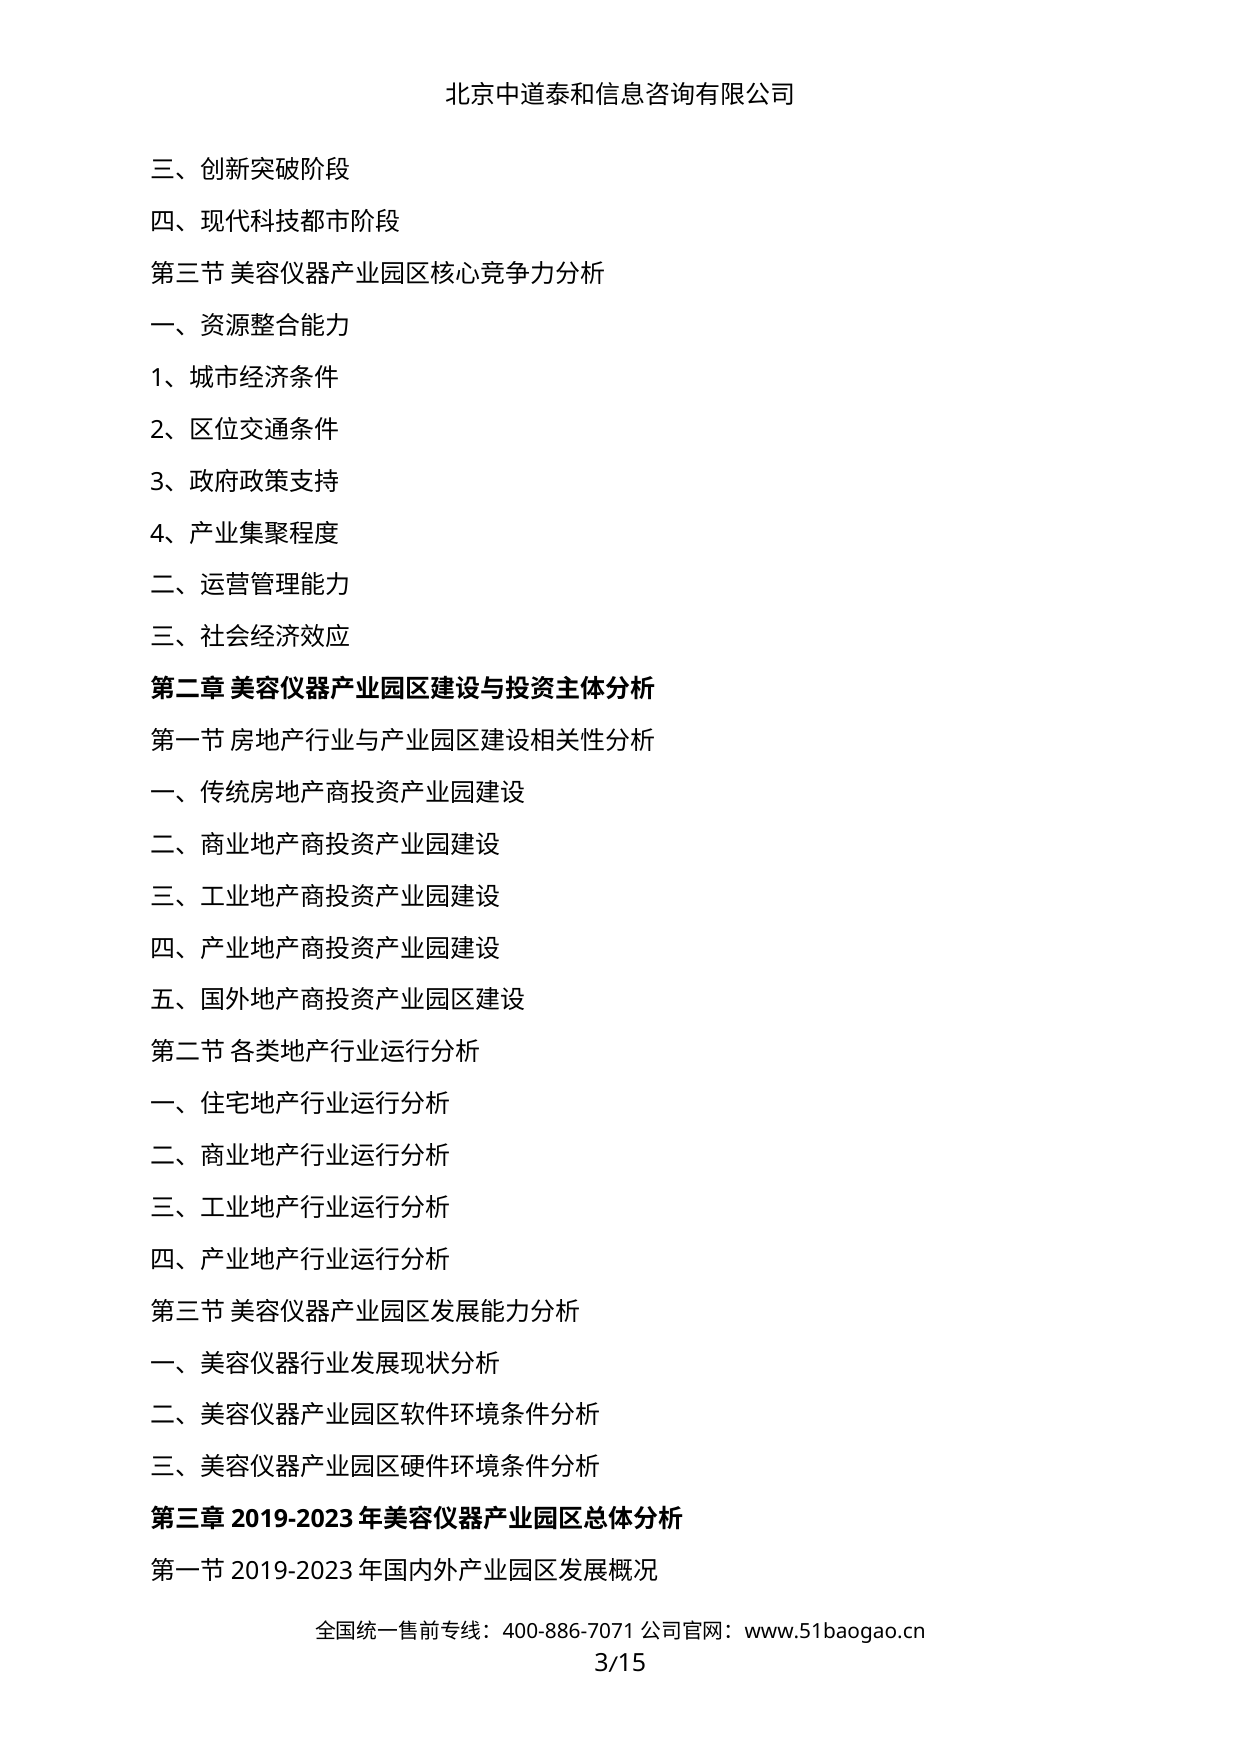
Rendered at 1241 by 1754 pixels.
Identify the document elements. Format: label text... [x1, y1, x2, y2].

text 一、住宅地产行业运行分析 [150, 1084, 1090, 1120]
text 第三节 美容仪器产业园区发展能力分析 [150, 1291, 1090, 1327]
text 一、传统房地产商投资产业园建设 [150, 772, 1090, 809]
text 1、城市经济条件 [150, 357, 1090, 394]
text 二、商业地产行业运行分析 [150, 1136, 1090, 1172]
text 三、社会经济效应 [150, 617, 1090, 653]
text 一、资源整合能力 [150, 306, 1090, 342]
text 一、美容仪器行业发展现状分析 [150, 1343, 1090, 1379]
text 第一节 房地产行业与产业园区建设相关性分析 [150, 721, 1090, 757]
text 四、现代科技都市阶段 [150, 202, 1090, 238]
text 第三节 美容仪器产业园区核心竞争力分析 [150, 254, 1090, 290]
text 三、工业地产商投资产业园建设 [150, 876, 1090, 912]
text 第二节 各类地产行业运行分析 [150, 1032, 1090, 1068]
text 二、商业地产商投资产业园建设 [150, 824, 1090, 861]
text 四、产业地产商投资产业园建设 [150, 928, 1090, 964]
text 第二章 美容仪器产业园区建设与投资主体分析 [150, 669, 1090, 705]
text 四、产业地产行业运行分析 [150, 1239, 1090, 1276]
text 2、区位交通条件 [150, 409, 1090, 446]
text 二、运营管理能力 [150, 565, 1090, 601]
text 4、产业集聚程度 [150, 513, 1090, 549]
text 三、工业地产行业运行分析 [150, 1187, 1090, 1224]
text 五、国外地产商投资产业园区建设 [150, 980, 1090, 1016]
text 三、美容仪器产业园区硬件环境条件分析 [150, 1447, 1090, 1483]
text 3、政府政策支持 [150, 461, 1090, 497]
text 二、美容仪器产业园区软件环境条件分析 [150, 1395, 1090, 1431]
text 第一节 2019-2023年国内外产业园区发展概况 [150, 1551, 1090, 1587]
text 第三章 2019-2023年美容仪器产业园区总体分析 [150, 1499, 1090, 1535]
text 三、创新突破阶段 [150, 150, 1090, 186]
